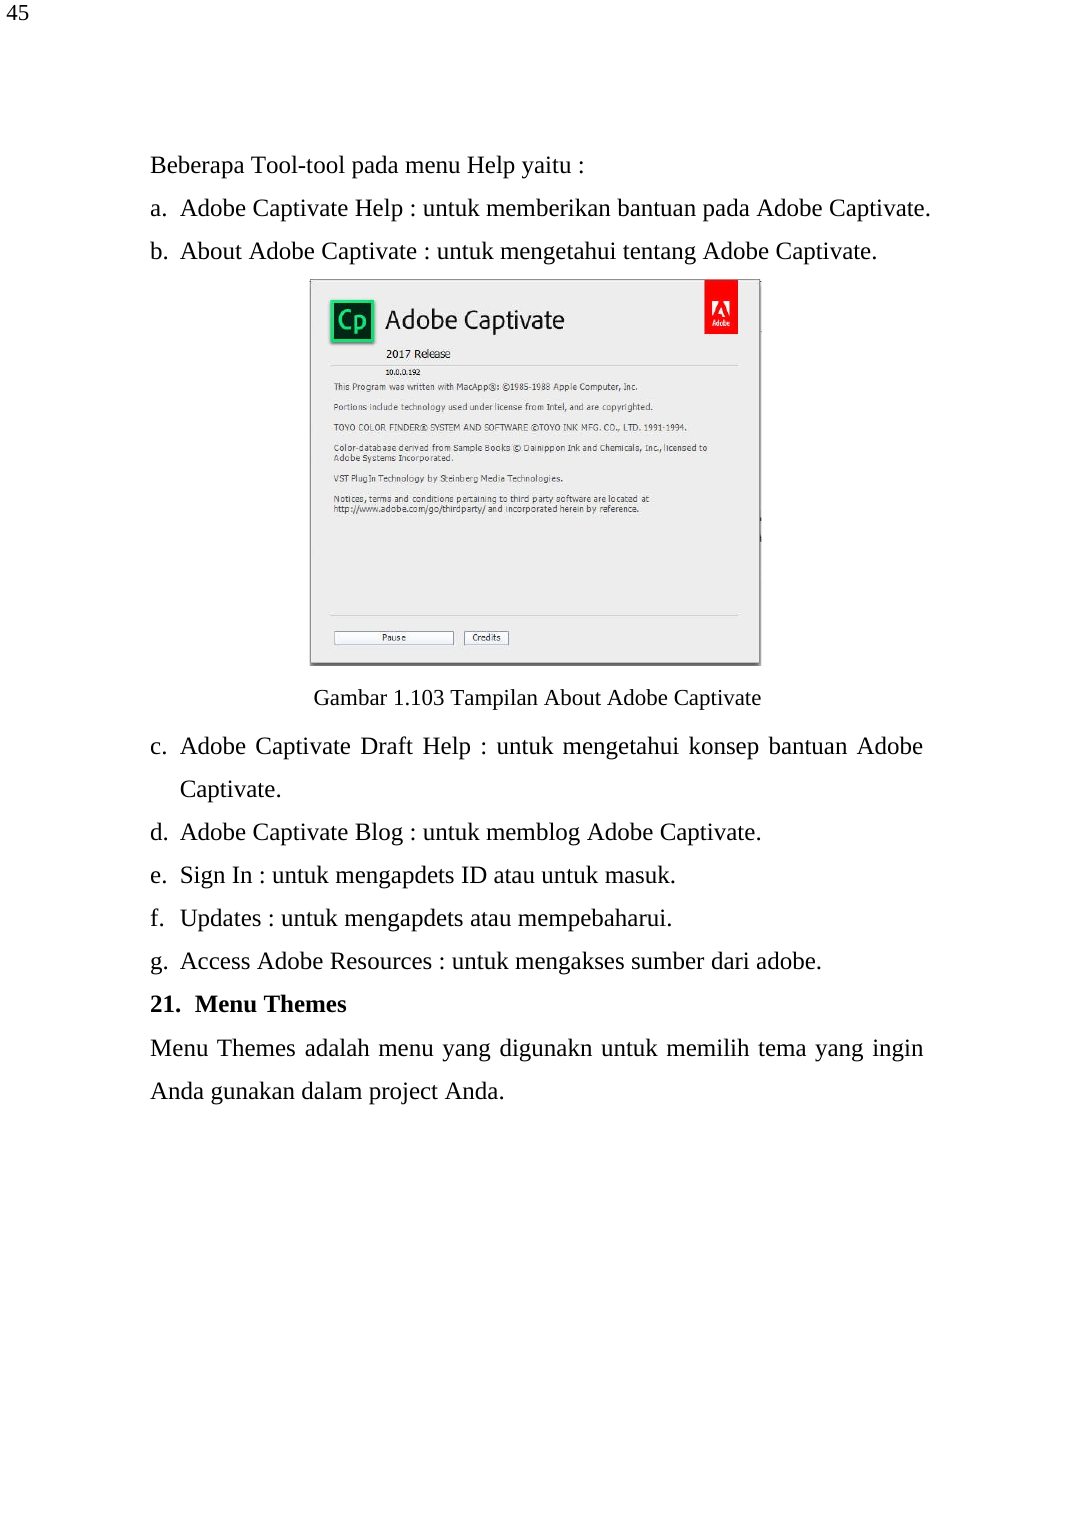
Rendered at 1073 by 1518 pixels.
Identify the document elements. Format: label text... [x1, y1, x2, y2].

list Adobe Captivate Help : untuk memberikan bantuan pada Adobe Captivate. [150, 193, 1073, 222]
subtitle Menu Themes [150, 989, 1073, 1018]
list Updates : untuk mengapdets atau mempebaharui. [150, 903, 1073, 932]
list About Adobe Captivate : untuk mengetahui tentang Adobe Captivate. [150, 236, 1073, 265]
list Access Adobe Resources : untuk mengakses sumber dari adobe. [150, 946, 1073, 975]
list Adobe Captivate Draft Help : untuk mengetahui konsep bantuan Adobe Captivate. [150, 731, 925, 803]
text Menu Themes adalah menu yang digunakn untuk memilih tema yang ingin Anda gunakan dalam project Anda. [150, 1033, 926, 1104]
text Beberapa Tool-tool pada menu Help yaitu : [150, 150, 1073, 179]
picture [309, 279, 762, 666]
list Adobe Captivate Blog : untuk memblog Adobe Captivate. [150, 817, 1073, 846]
list Sign In : untuk mengapdets ID atau untuk masuk. [150, 860, 1073, 889]
